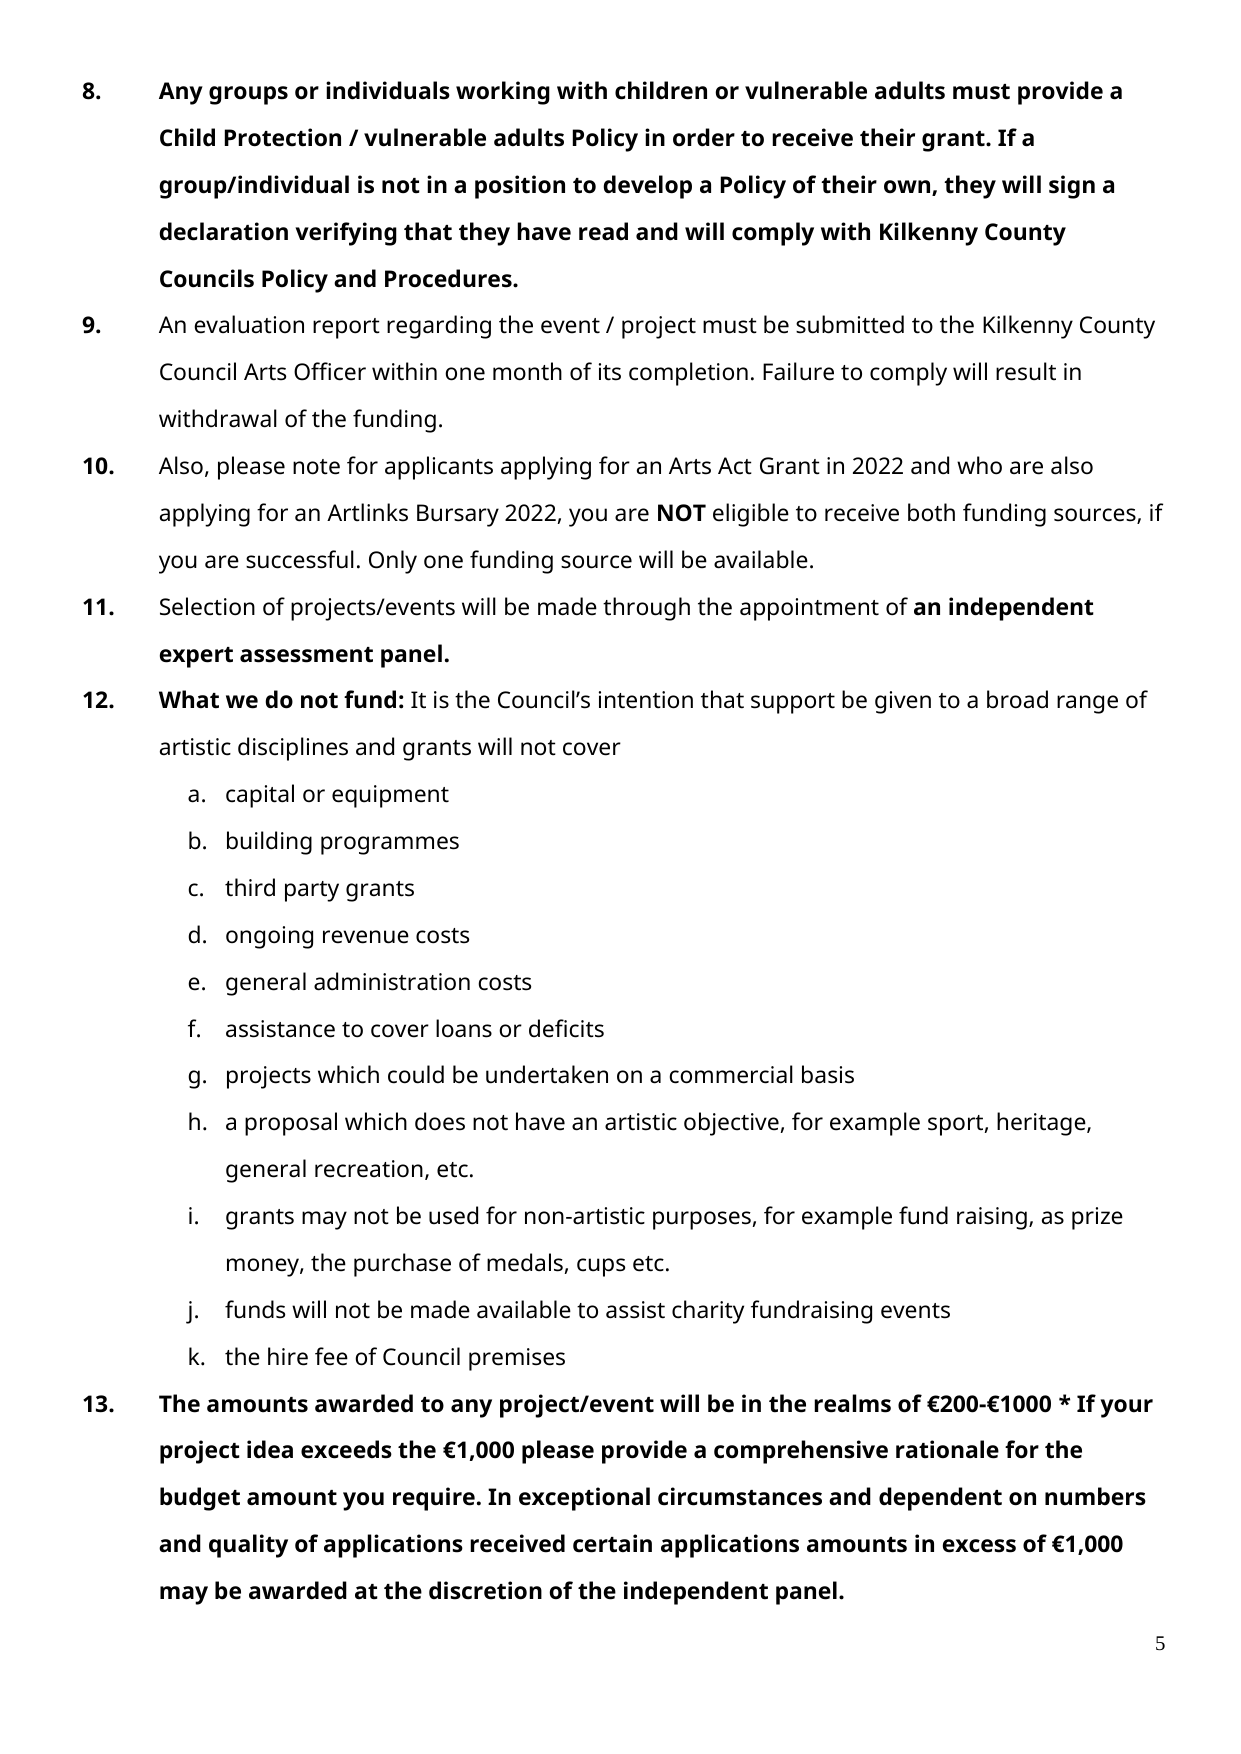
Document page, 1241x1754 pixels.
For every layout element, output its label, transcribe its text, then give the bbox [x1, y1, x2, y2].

list Selection of projects/events will be made through the appointment of an independent expert assessment panel. [82, 591, 1165, 669]
list assistance to cover loans or deficits [187, 1012, 1165, 1044]
list The amounts awarded to any project/event will be in the realms of €200-€1000 * If your project idea exceeds the €1,000 please provide a comprehensive rationale for the budget amount you require. In exceptional circumstances and dependent on numbers and quality of applications received certain applications amounts in excess of €1,000 may be awarded at the discretion of the independent panel. [82, 1387, 1165, 1606]
list grants may not be used for non-artistic purposes, for example fund raising, as prize money, the purchase of medals, cups etc. [187, 1200, 1165, 1278]
list general administration costs [187, 966, 1165, 997]
list third party grants [187, 872, 1165, 903]
list projects which could be undertaken on a commercial basis [187, 1059, 1165, 1091]
list building programmes [187, 825, 1165, 856]
list An evaluation report regarding the event / project must be submitted to the Kilkenny County Council Arts Officer within one month of its completion. Failure to comply will result in withdrawal of the funding. [82, 309, 1165, 434]
list the hire fee of Council premises [187, 1341, 1165, 1372]
list Any groups or individuals working with children or vulnerable adults must provide a Child Protection / vulnerable adults Policy in order to receive their grant. If a group/individual is not in a position to develop a Policy of their own, they will sign a declaration verifying that they have read and will comply with Kilkenny County Councils Policy and Procedures. [82, 75, 1165, 294]
list funds will not be made available to assist charity fundraising events [187, 1294, 1165, 1325]
list capital or equipment [187, 778, 1165, 809]
list Also, please note for applicants applying for an Arts Act Grant in 2022 and who are also applying for an Artlinks Bursary 2022, you are NOT eligible to receive both funding sources, if you are successful. Only one funding source will be available. [82, 450, 1165, 575]
list a proposal which does not have an artistic objective, for example sport, heritage, general recreation, etc. [187, 1106, 1165, 1184]
list ongoing revenue costs [187, 919, 1165, 950]
list What we do not fund: It is the Council’s intention that support be given to a broad range of artistic disciplines and grants will not cover [82, 684, 1165, 762]
